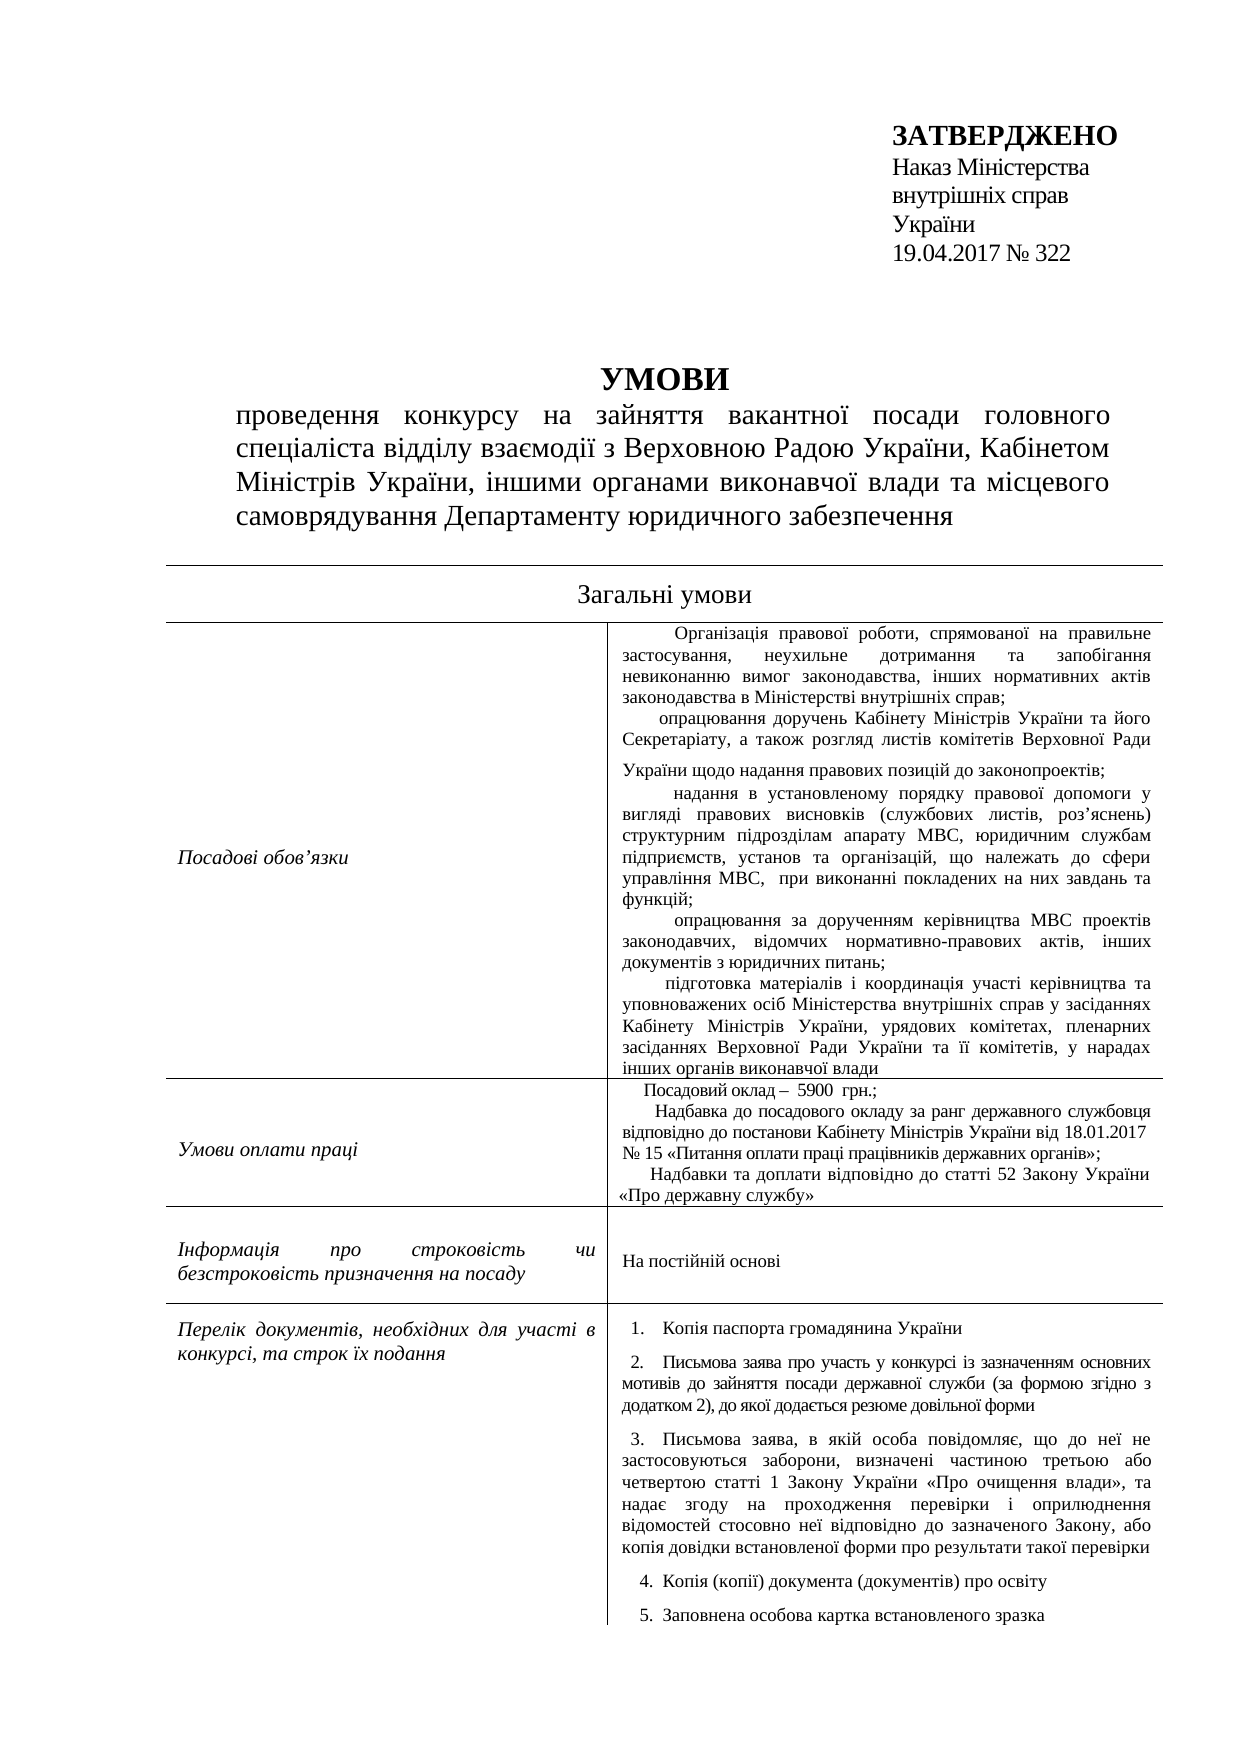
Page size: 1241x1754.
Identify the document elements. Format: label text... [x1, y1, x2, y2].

table_cell На постійній основі [608, 1207, 1163, 1303]
text проведення конкурсу на зайняття вакантної посади головного спеціаліста відділу взаємодії з Верховною Радою України, Кабінетом Міністрів України, іншими органами виконавчої влади та місцевого самоврядування Департаменту юридичного забезпечення [236, 397, 1110, 531]
table_cell Посадові обов’язки [166, 623, 607, 1078]
table_cell Інформація про строковість чи безстроковість призначення на посаду [166, 1207, 607, 1303]
table_cell Організація правової роботи, спрямованої на правильне застосування, неухильне дотримання та запобігання невиконанню вимог законодавства, інших нормативних актів законодавства в Міністерстві внутрішніх справ; опрацювання доручень Кабінету Міністрів України та його Секретаріату, а також розгляд листів комітетів Верховної Ради України щодо надання правових позицій до законопроектів; надання в установленому порядку правової допомоги у вигляді правових висновків (службових листів, роз’яснень) структурним підрозділам апарату МВС, юридичним службам підприємств, установ та організацій, що належать до сфери управління МВС, при виконанні покладених на них завдань та функцій; опрацювання за дорученням керівництва МВС проектів законодавчих, відомчих нормативно-правових актів, інших документів з юридичних питань; підготовка матеріалів і координація участі керівництва та уповноважених осіб Міністерства внутрішніх справ у засіданнях Кабінету Міністрів України, урядових комітетах, пленарних засіданнях Верховної Ради України та її комітетів, у нарадах інших органів виконавчої влади [608, 623, 1163, 1078]
table_header Загальні умови [166, 566, 1163, 622]
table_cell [608, 1304, 1163, 1625]
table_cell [166, 1304, 607, 1625]
text УМОВИ [177, 359, 1152, 397]
text 19.04.2017 № 322 [892, 238, 1152, 267]
table_cell Умови оплати праці [166, 1079, 607, 1206]
table_cell Посадовий оклад – 5900 грн.; Надбавка до посадового окладу за ранг державного службовця відповідно до постанови Кабінету Міністрів України від 18.01.2017 № 15 «Питання оплати праці працівників державних органів»; Надбавки та доплати відповідно до статті 52 Закону України «Про державну службу» [608, 1079, 1163, 1206]
text Наказ Міністерства внутрішніх справ України [892, 152, 1152, 238]
text Затверджено [892, 118, 1152, 152]
